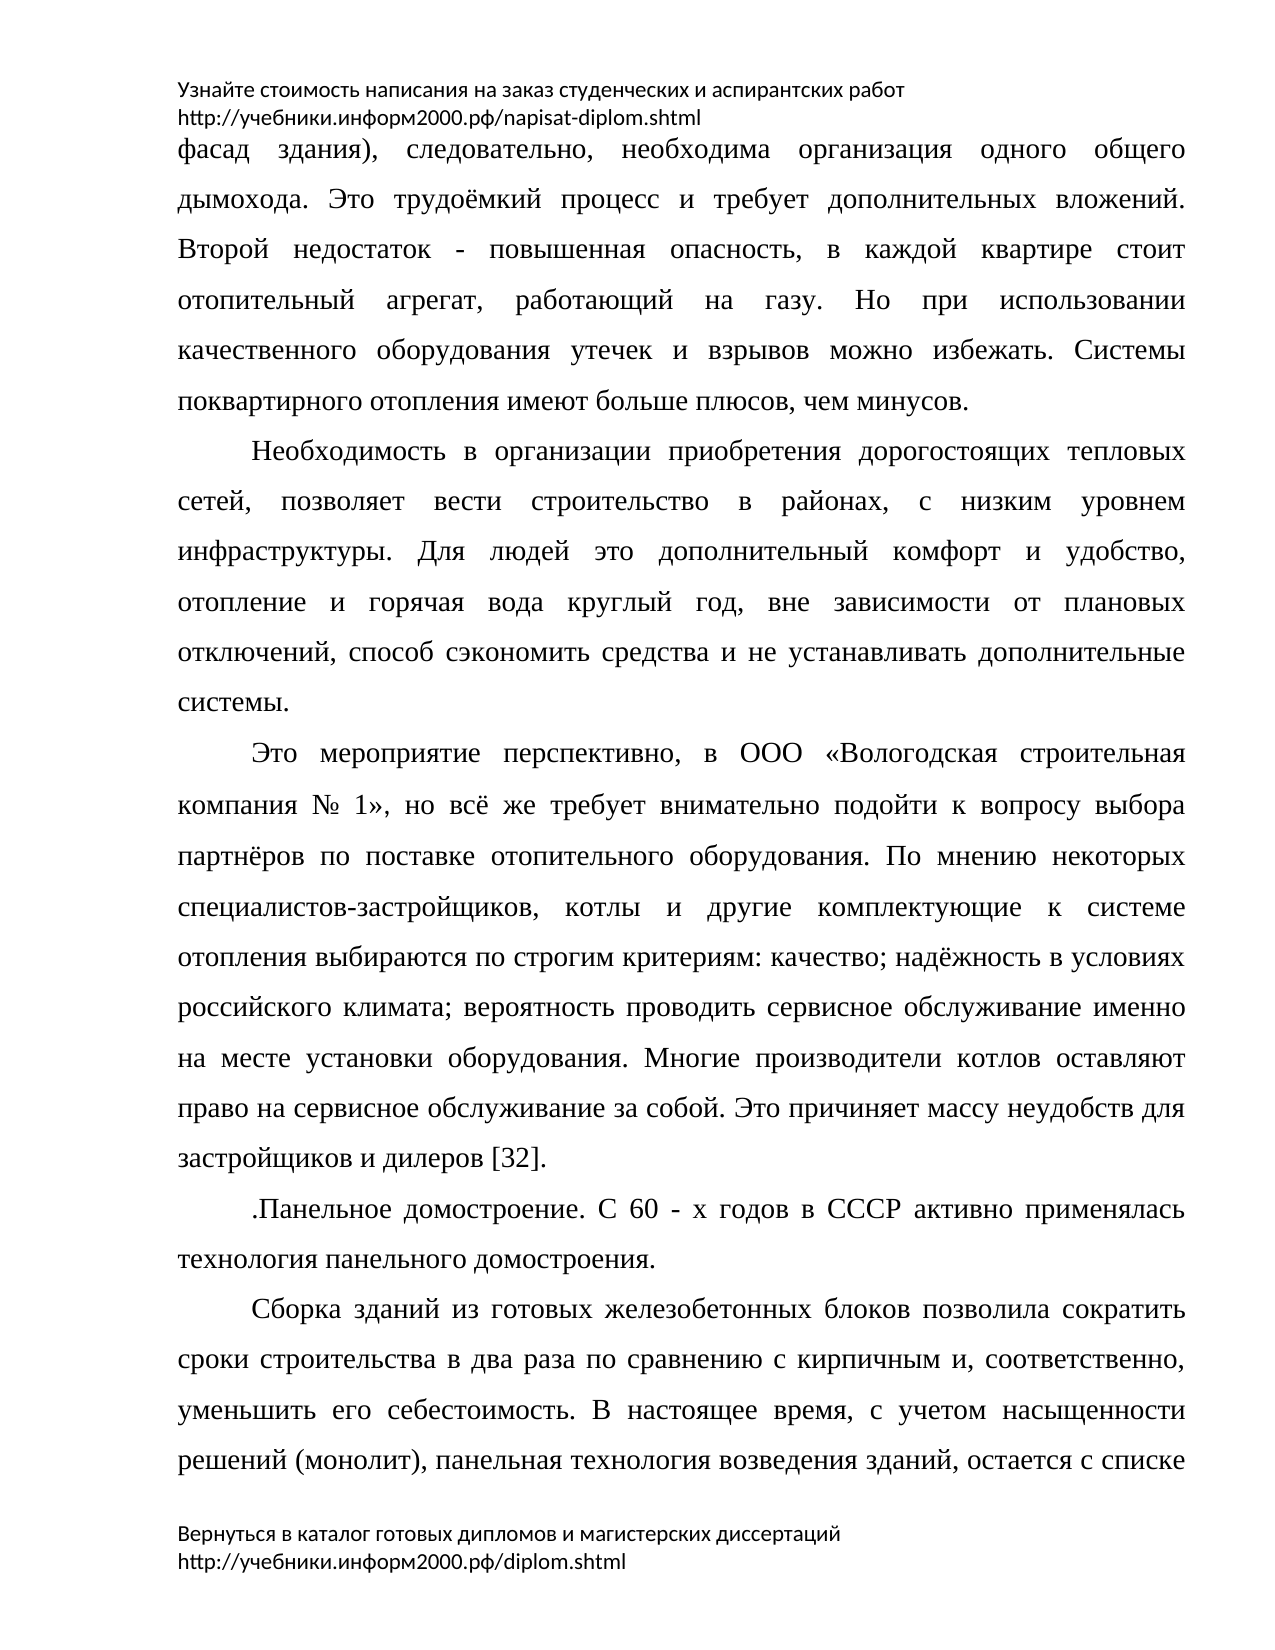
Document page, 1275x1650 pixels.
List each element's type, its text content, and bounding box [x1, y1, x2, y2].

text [177, 1291, 1186, 1476]
text .Панельное домостроение. С 60 - х годов в СССР активно применялась технология панельного домостроения. [177, 1191, 1186, 1274]
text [177, 131, 1186, 416]
text Необходимость в организации приобретения дорогостоящих тепловых сетей, позволяет вести строительство в районах, с низким уровнем инфраструктуры. Для людей это дополнительный комфорт и удобство, отопление и горячая вода круглый год, вне зависимости от плановых отключений, способ сэкономить средства и не устанавливать дополнительные системы. [177, 433, 1186, 718]
text Это мероприятие перспективно, в ООО «Вологодская строительная компания № 1», но всё же требует внимательно подойти к вопросу выбора партнёров по поставке отопительного оборудования. По мнению некоторых специалистов-застройщиков, котлы и другие комплектующие к системе отопления выбираются по строгим критериям: качество; надёжность в условиях российского климата; вероятность проводить сервисное обслуживание именно на месте установки оборудования. Многие производители котлов оставляют право на сервисное обслуживание за собой. Это причиняет массу неудобств для застройщиков и дилеров [32]. [177, 735, 1186, 1174]
